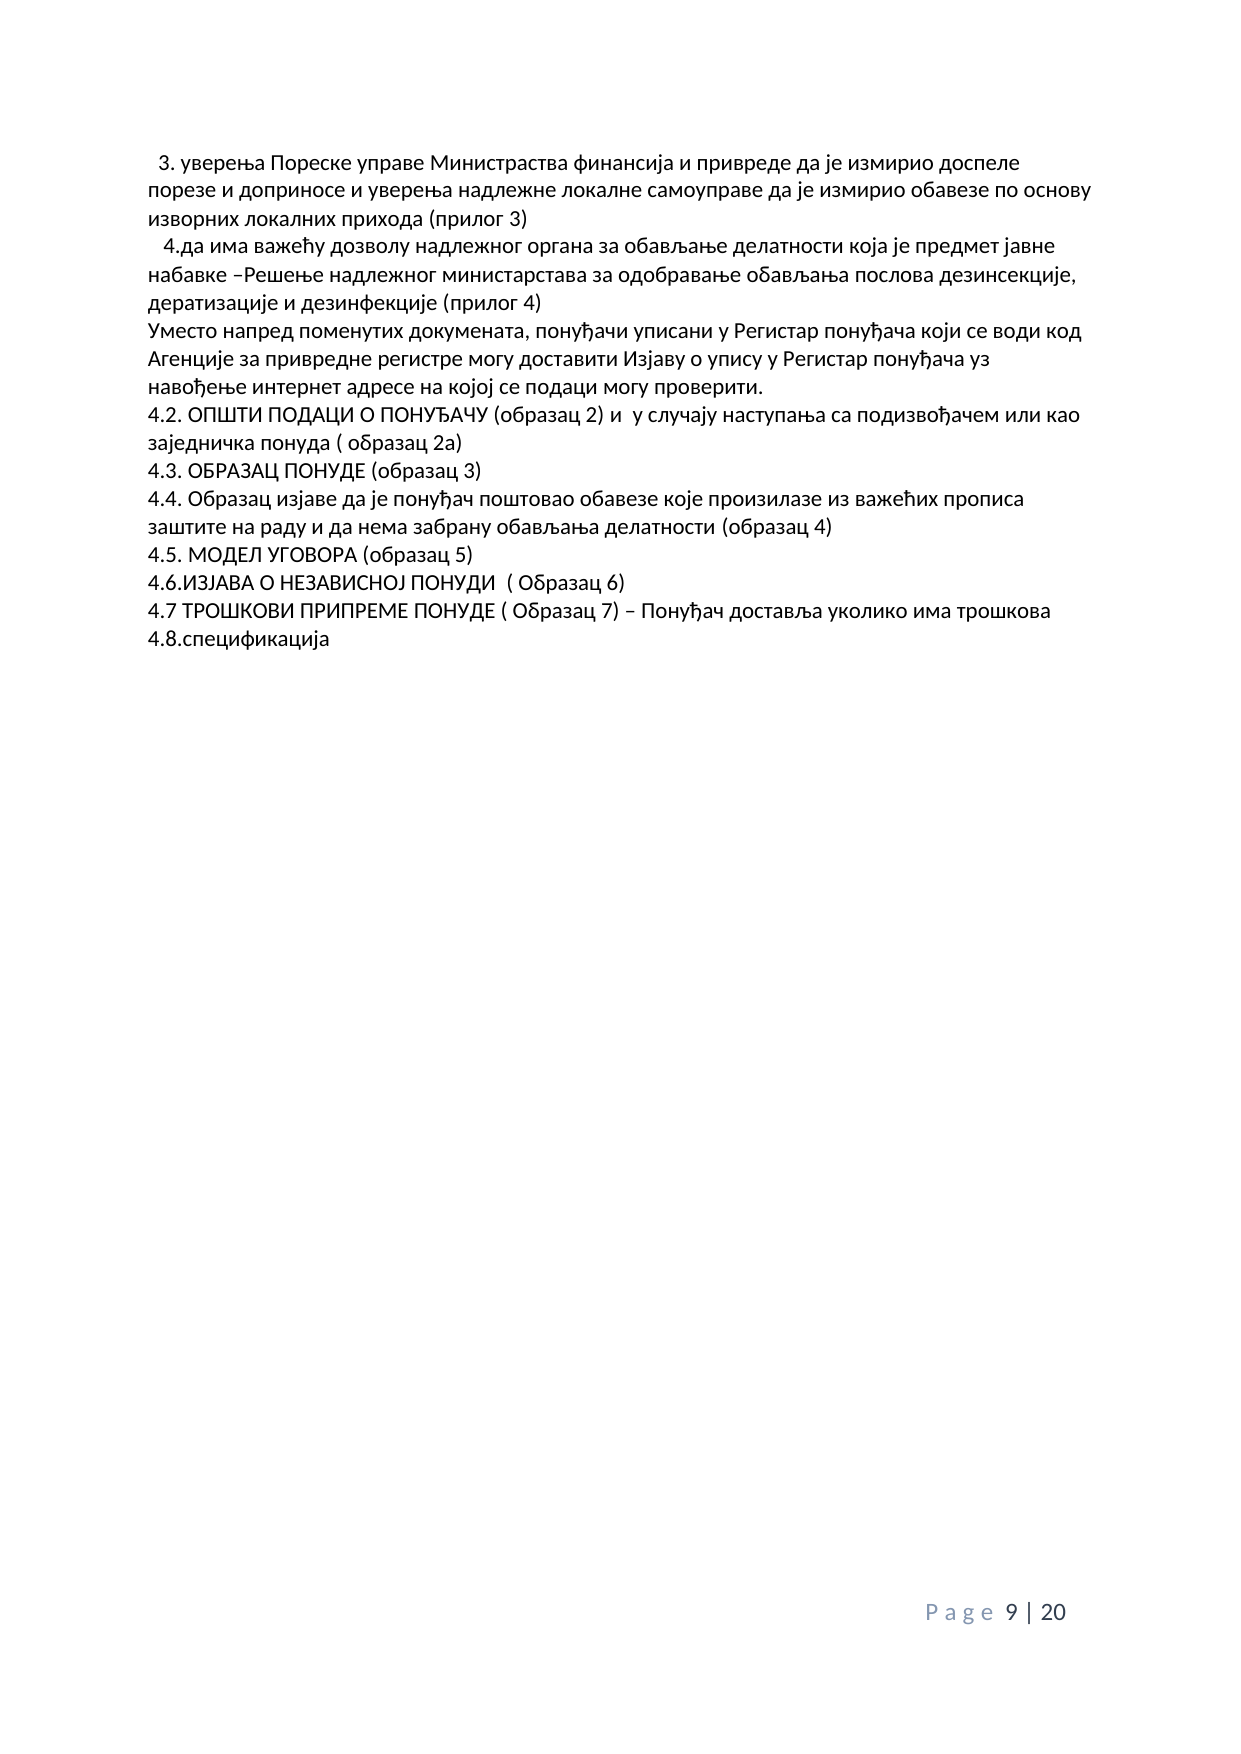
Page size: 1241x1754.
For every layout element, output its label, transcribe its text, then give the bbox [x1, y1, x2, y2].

text 4.8.спецификација [148, 624, 1093, 652]
text 4.7 ТРОШКОВИ ПРИПРЕМЕ ПОНУДЕ ( Образац 7) – Понуђач доставља уколико има трошкова [148, 596, 1093, 624]
text 4.6.ИЗЈАВА О НЕЗАВИСНОЈ ПОНУДИ ( Образац 6) [148, 568, 1093, 596]
text Уместо напред поменутих докумената, понуђачи уписани у Регистар понуђача који се води код Агенције за привредне регистре могу доставити Изјаву о упису у Регистар понуђача уз навођење интернет адресе на којој се подаци могу проверити. [148, 316, 1093, 400]
text 4.4. Образац изјаве да је понуђач поштовао обавезе које произилазе из важећих прописа заштите на раду и да нема забрану обављања делатности (образац 4) [148, 484, 1093, 540]
text 4.5. МОДЕЛ УГОВОРА (образац 5) [148, 540, 1093, 568]
text 4.да има важећу дозволу надлежног органа за обављање делатности која је предмет јавне набавке –Решење надлежног министарстава за одобравање обављања послова дезинсекције, дератизације и дезинфекције (прилог 4) [148, 232, 1093, 316]
text 3. уверења Пореске управе Министраства финансија и привреде да је измирио доспеле порезе и доприносе и уверења надлежне локалне самоуправе да је измирио обавезе по основу изворних локалних прихода (прилог 3) [148, 148, 1093, 232]
text 4.3. ОБРАЗАЦ ПОНУДЕ (образац 3) [148, 456, 1093, 484]
text 4.2. ОПШТИ ПОДАЦИ О ПОНУЂАЧУ (образац 2) и у случају наступања са подизвођачем или као заједничка понуда ( образац 2а) [148, 400, 1093, 456]
